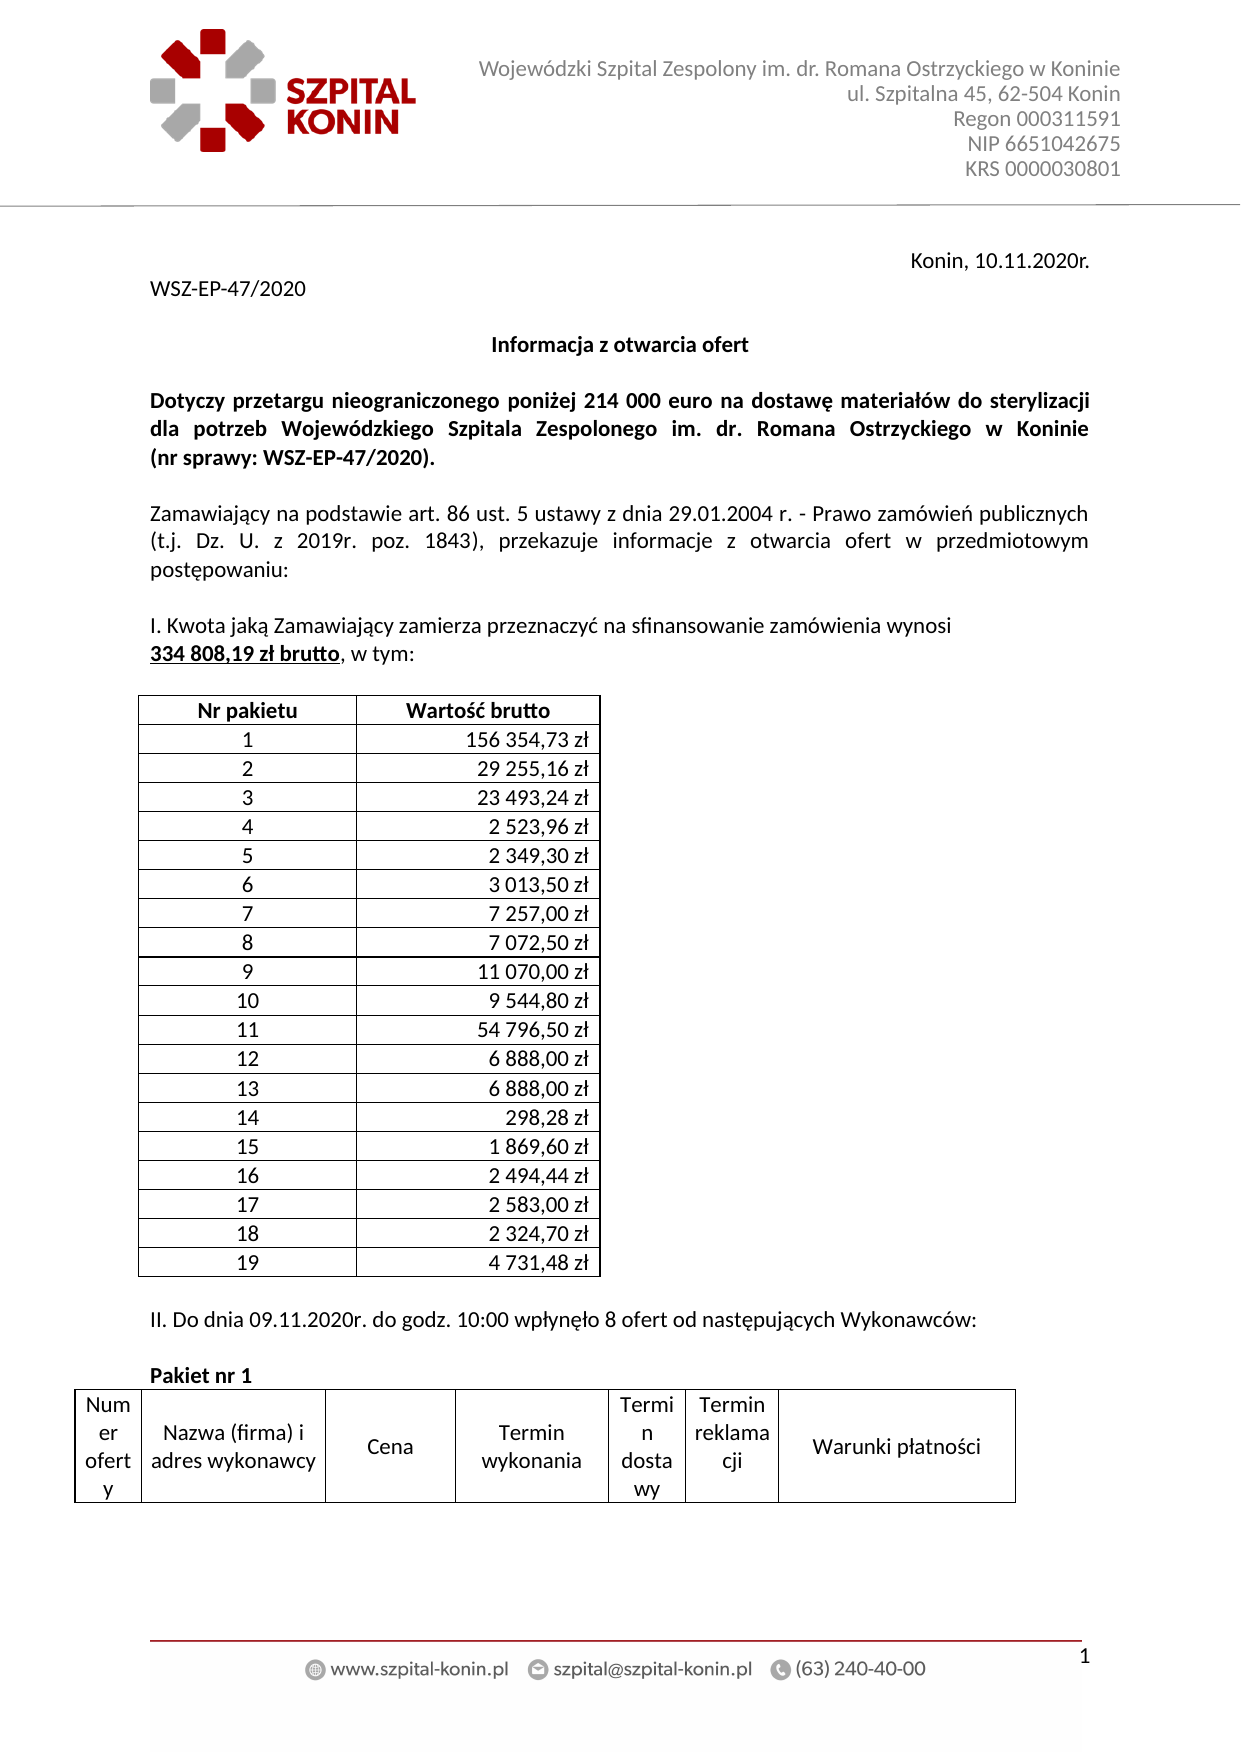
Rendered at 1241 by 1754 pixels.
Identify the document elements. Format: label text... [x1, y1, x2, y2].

table_cell 2 523,96 zł [357, 812, 599, 840]
table_cell 14 [139, 1103, 356, 1131]
table_cell 18 [139, 1219, 356, 1247]
table_cell 17 [139, 1190, 356, 1218]
table_cell 13 [139, 1074, 356, 1102]
table_cell 16 [139, 1161, 356, 1189]
table_cell 9 544,80 zł [357, 986, 599, 1014]
table_cell 298,28 zł [357, 1103, 599, 1131]
table_cell 54 796,50 zł [357, 1016, 599, 1043]
table_header Termin dostawy [609, 1390, 685, 1502]
table_cell 11 070,00 zł [357, 958, 599, 985]
table_cell 3 013,50 zł [357, 870, 599, 898]
table_cell 2 324,70 zł [357, 1219, 599, 1247]
table_cell 23 493,24 zł [357, 783, 599, 811]
table_cell 6 888,00 zł [357, 1074, 599, 1102]
table_header Termin wykonania [456, 1390, 608, 1502]
table_header Nr pakietu [139, 696, 356, 724]
table_cell 7 072,50 zł [357, 928, 599, 956]
text II. Do dnia 09.11.2020r. do godz. 10:00 wpłynęło 8 ofert od następujących Wykonawców: [150, 1305, 1090, 1333]
picture [150, 1640, 1082, 1752]
table_header Numer oferty [76, 1390, 141, 1502]
text I. Kwota jaką Zamawiający zamierza przeznaczyć na sfinansowanie zamówienia wynosi [150, 611, 1090, 639]
table_cell 1 [139, 725, 356, 753]
table_cell 5 [139, 841, 356, 869]
table_cell 7 257,00 zł [357, 899, 599, 927]
table_cell 2 494,44 zł [357, 1161, 599, 1189]
table_header Cena [326, 1390, 455, 1502]
text Pakiet nr 1 [150, 1361, 1090, 1389]
table_cell 2 [139, 754, 356, 782]
text Zamawiający na podstawie art. 86 ust. 5 ustawy z dnia 29.01.2004 r. - Prawo zamówień publicznych (t.j. Dz. U. z 2019r. poz. 1843), przekazuje informacje z otwarcia ofert w przedmiotowym postępowaniu: [150, 499, 1090, 583]
table_cell 4 [139, 812, 356, 840]
table_header Wartość brutto [357, 696, 599, 724]
table_cell 29 255,16 zł [357, 754, 599, 782]
table_cell 19 [139, 1248, 356, 1276]
text 334 808,19 zł brutto, w tym: [150, 639, 1090, 667]
table_cell 6 [139, 870, 356, 898]
subtitle Konin, 10.11.2020r. [150, 246, 1090, 274]
table_cell 8 [139, 928, 356, 956]
table_cell 15 [139, 1132, 356, 1160]
table_cell 9 [139, 958, 356, 985]
table_cell 7 [139, 899, 356, 927]
table_cell 12 [139, 1045, 356, 1073]
table_cell 6 888,00 zł [357, 1045, 599, 1073]
table_cell 3 [139, 783, 356, 811]
table_cell 11 [139, 1016, 356, 1043]
table_cell 156 354,73 zł [357, 725, 599, 753]
table_cell 4 731,48 zł [357, 1248, 599, 1276]
text Dotyczy przetargu nieograniczonego poniżej 214 000 euro na dostawę materiałów do sterylizacji dla potrzeb Wojewódzkiego Szpitala Zespolonego im. dr. Romana Ostrzyckiego w Koninie (nr sprawy: WSZ-EP-47/2020). [150, 387, 1090, 471]
table_header Warunki płatności [779, 1390, 1015, 1502]
subtitle WSZ-EP-47/2020 [150, 274, 1090, 302]
table_header Nazwa (firma) i adres wykonawcy [142, 1390, 325, 1502]
table_cell 2 583,00 zł [357, 1190, 599, 1218]
table_cell 1 869,60 zł [357, 1132, 599, 1160]
text Informacja z otwarcia ofert [150, 331, 1090, 358]
table_header Termin reklamacji [686, 1390, 778, 1502]
table_cell 10 [139, 986, 356, 1014]
table_cell 2 349,30 zł [357, 841, 599, 869]
